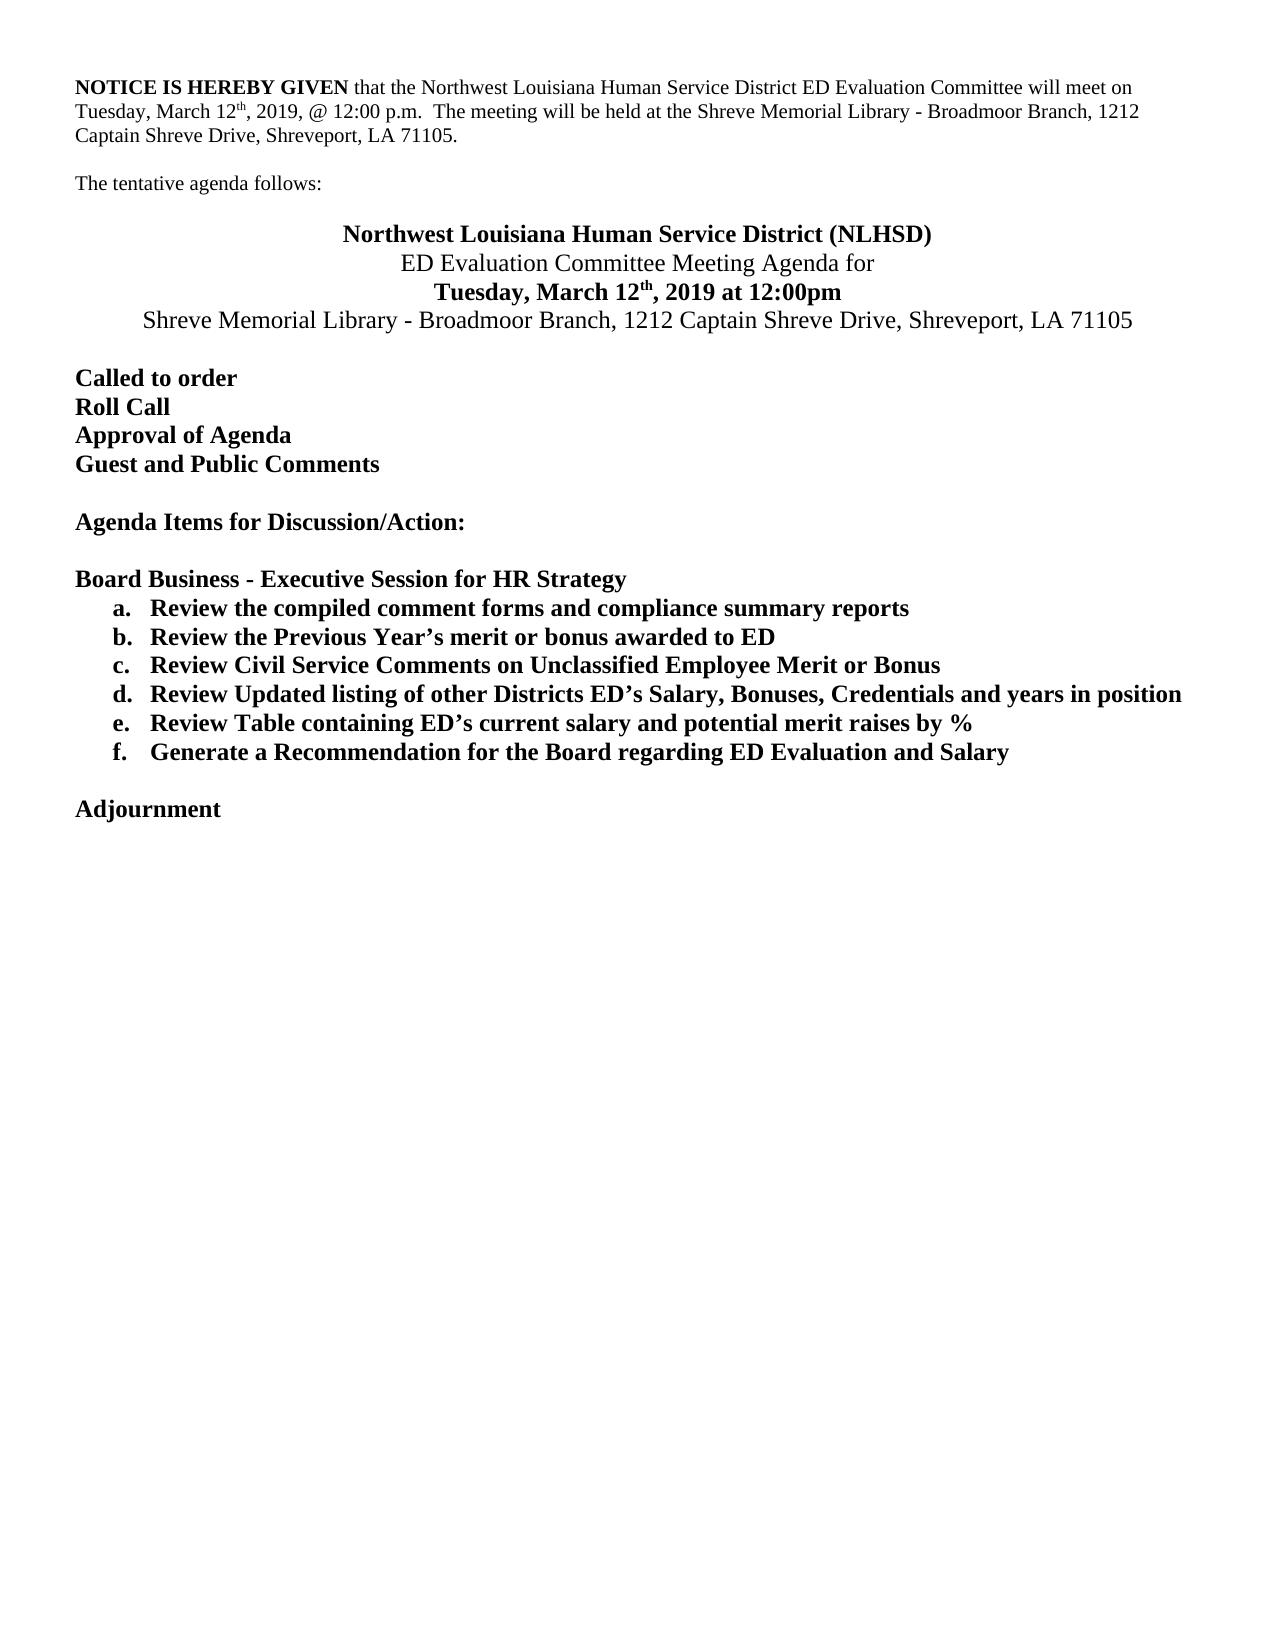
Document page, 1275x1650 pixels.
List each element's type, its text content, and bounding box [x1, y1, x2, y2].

text Board Business - Executive Session for HR Strategy [75, 564, 1200, 593]
text Agenda Items for Discussion/Action: [75, 507, 1200, 536]
text ED Evaluation Committee Meeting Agenda for [75, 248, 1200, 277]
text Shreve Memorial Library - Broadmoor Branch, 1212 Captain Shreve Drive, Shreveport, LA 71105 [75, 306, 1200, 334]
list Review Updated listing of other Districts ED’s Salary, Bonuses, Credentials and years in position [112, 679, 1200, 708]
text NOTICE IS HEREBY GIVEN that the Northwest Louisiana Human Service District ED Evaluation Committee will meet on Tuesday, March 12th, 2019, @ 12:00 p.m. The meeting will be held at the Shreve Memorial Library - Broadmoor Branch, 1212 Captain Shreve Drive, Shreveport, LA 71105. [75, 75, 1200, 147]
list Review the Previous Year’s merit or bonus awarded to ED [112, 622, 1200, 651]
text Tuesday, March 12th, 2019 at 12:00pm [75, 277, 1200, 306]
list Generate a Recommendation for the Board regarding ED Evaluation and Salary [112, 737, 1200, 766]
list Review Table containing ED’s current salary and potential merit raises by % [112, 708, 1200, 737]
text Approval of Agenda [75, 421, 1200, 449]
list Review Civil Service Comments on Unclassified Employee Merit or Bonus [112, 651, 1200, 679]
text Adjournment [75, 794, 1200, 823]
list Review the compiled comment forms and compliance summary reports [112, 593, 1200, 622]
text The tentative agenda follows: [75, 171, 1200, 195]
text Guest and Public Comments [75, 449, 1200, 478]
text Northwest Louisiana Human Service District (NLHSD) [75, 219, 1200, 248]
text Called to order [75, 363, 1200, 392]
text Roll Call [75, 392, 1200, 421]
